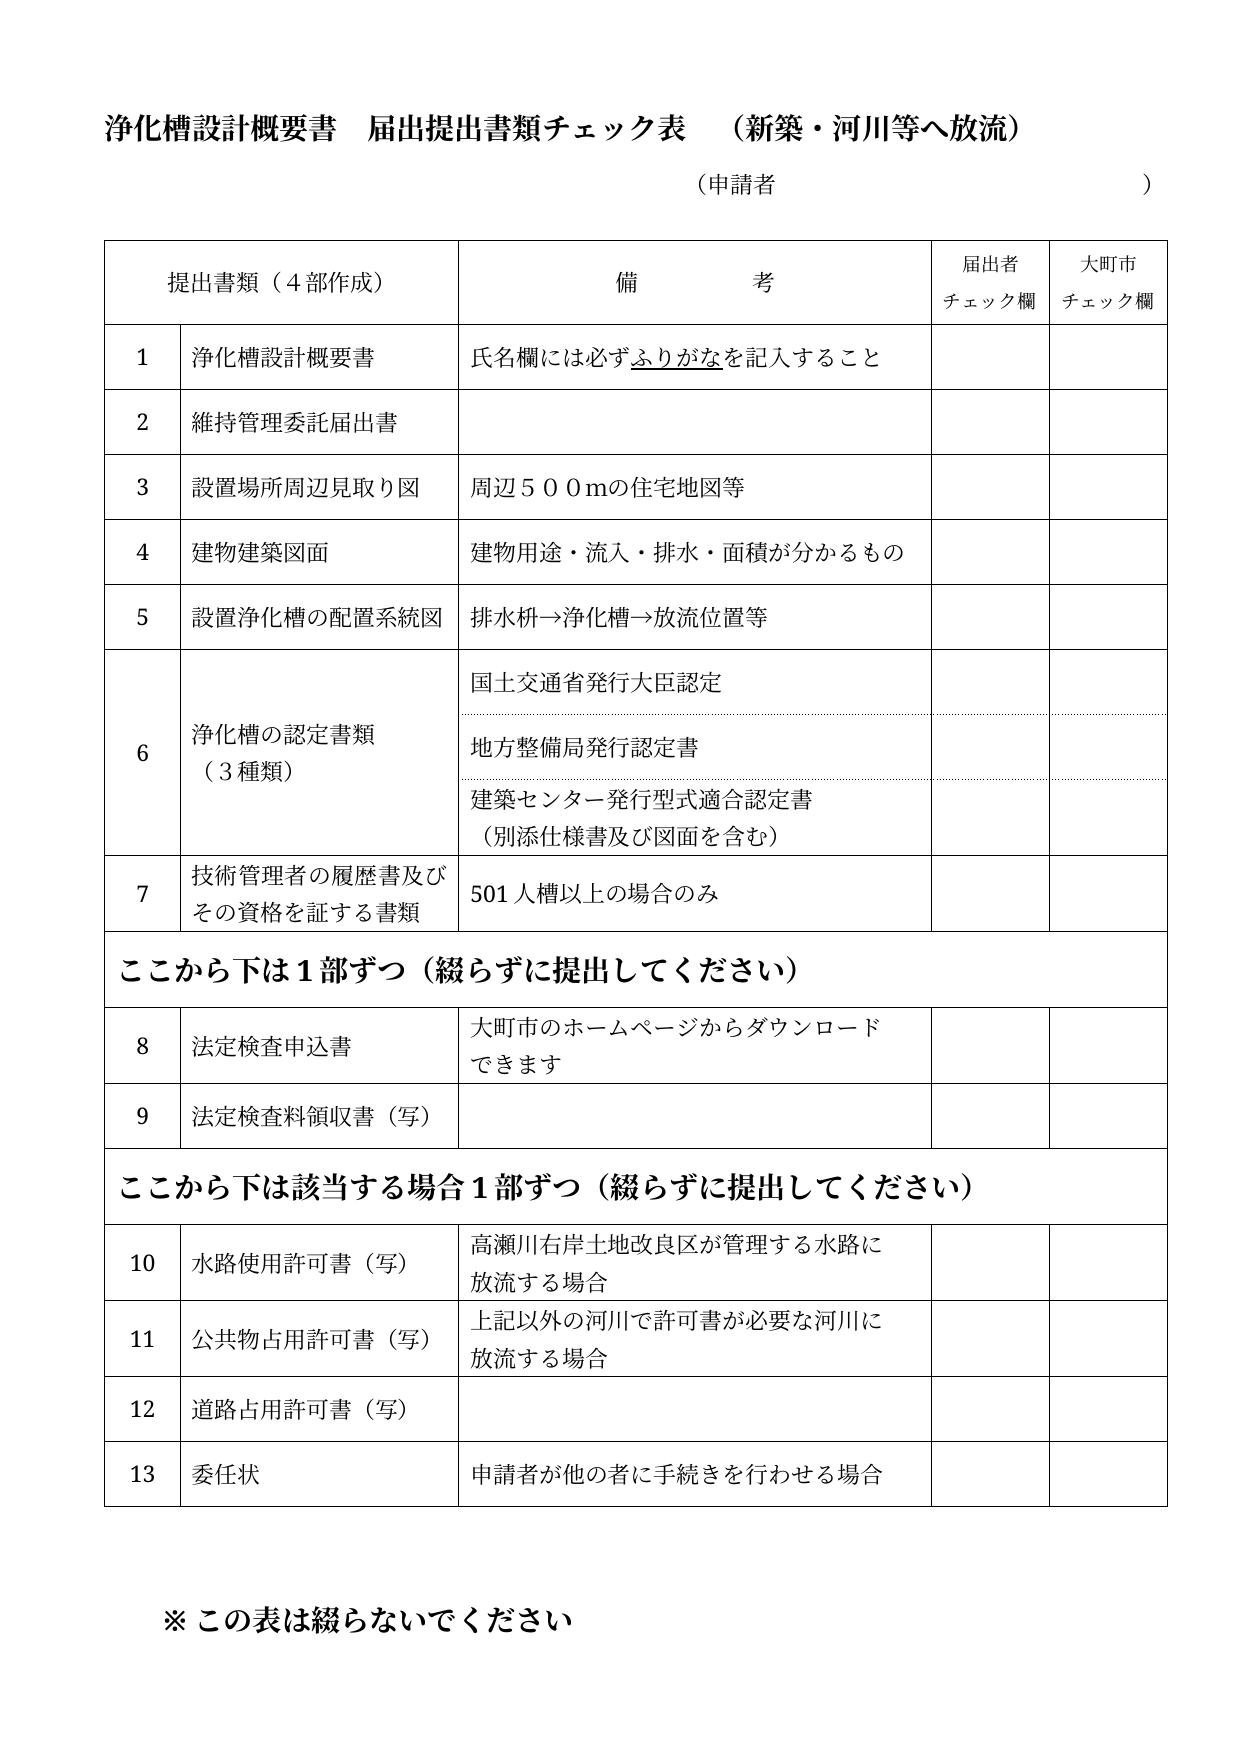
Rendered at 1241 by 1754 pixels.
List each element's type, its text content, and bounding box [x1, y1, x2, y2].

table_cell [459, 1377, 931, 1441]
table_header 備 考 [459, 241, 931, 323]
table_cell 3 [105, 455, 180, 518]
table_cell [932, 325, 1049, 388]
table_cell 申請者が他の者に手続きを行わせる場合 [459, 1442, 931, 1506]
table_cell 12 [105, 1377, 180, 1441]
table_cell 国土交通省発行大臣認定 [459, 650, 931, 713]
table_cell [459, 390, 931, 453]
table_cell 委任状 [181, 1442, 458, 1506]
table_cell 8 [105, 1008, 180, 1083]
table_cell 水路使用許可書（写） [181, 1225, 458, 1300]
table_cell [1050, 1442, 1167, 1506]
table_cell 周辺５００ｍの住宅地図等 [459, 455, 931, 518]
table_cell 建物用途・流入・排水・面積が分かるもの [459, 520, 931, 583]
table_cell [1050, 585, 1167, 648]
table_cell 10 [105, 1225, 180, 1300]
table_cell [932, 650, 1049, 713]
table_cell 浄化槽の認定書類 （３種類） [181, 650, 458, 854]
table_cell [932, 856, 1049, 931]
table_cell 浄化槽設計概要書 [181, 325, 458, 388]
table_cell [932, 455, 1049, 518]
table_cell 大町市のホームページからダウンロード できます [459, 1008, 931, 1083]
table_cell 法定検査申込書 [181, 1008, 458, 1083]
table_cell 公共物占用許可書（写） [181, 1301, 458, 1376]
table_cell [932, 1442, 1049, 1506]
table_cell [1050, 455, 1167, 518]
table_cell 11 [105, 1301, 180, 1376]
table_cell [1050, 714, 1167, 778]
table_cell 6 [105, 650, 180, 854]
table_cell [932, 1225, 1049, 1300]
table_cell [1050, 779, 1167, 854]
text （申請者 ） [75, 164, 1165, 202]
table_header 届出者 チェック欄 [932, 241, 1049, 323]
table_cell [1050, 325, 1167, 388]
table_cell [1050, 1084, 1167, 1148]
table_cell 1 [105, 325, 180, 388]
table_cell 高瀬川右岸土地改良区が管理する水路に 放流する場合 [459, 1225, 931, 1300]
table_cell 設置浄化槽の配置系統図 [181, 585, 458, 648]
table_cell 501人槽以上の場合のみ [459, 856, 931, 931]
table_cell [932, 1377, 1049, 1441]
table_cell [1050, 650, 1167, 713]
table_cell 排水枡→浄化槽→放流位置等 [459, 585, 931, 648]
table_cell [932, 714, 1049, 778]
table_cell [1050, 1008, 1167, 1083]
table_cell [1050, 390, 1167, 453]
table_cell ここから下は1部ずつ（綴らずに提出してください） [105, 932, 1167, 1007]
table_cell 5 [105, 585, 180, 648]
text ※ この表は綴らないでください [75, 1582, 1165, 1657]
table_cell [932, 1008, 1049, 1083]
table_cell [932, 390, 1049, 453]
table_cell [932, 1084, 1049, 1148]
table_cell 道路占用許可書（写） [181, 1377, 458, 1441]
table_cell [932, 1301, 1049, 1376]
table_cell [459, 1084, 931, 1148]
table_cell 建築センター発行型式適合認定書 （別添仕様書及び図面を含む） [459, 779, 931, 854]
table_cell [1050, 856, 1167, 931]
table_cell [1050, 1225, 1167, 1300]
text 浄化槽設計概要書 届出提出書類チェック表 （新築・河川等へ放流） [75, 89, 1165, 164]
table_cell 技術管理者の履歴書及びその資格を証する書類 [181, 856, 458, 931]
table_cell 法定検査料領収書（写） [181, 1084, 458, 1148]
table_cell [1050, 1301, 1167, 1376]
table_cell 設置場所周辺見取り図 [181, 455, 458, 518]
table_cell [932, 585, 1049, 648]
table_cell 氏名欄には必ずふりがなを記入すること [459, 325, 931, 388]
table_cell 13 [105, 1442, 180, 1506]
table_cell [1050, 1377, 1167, 1441]
table_cell [932, 520, 1049, 583]
table_cell [932, 779, 1049, 854]
table_cell 2 [105, 390, 180, 453]
table_header 大町市 チェック欄 [1050, 241, 1167, 323]
table_cell [1050, 520, 1167, 583]
table_cell 維持管理委託届出書 [181, 390, 458, 453]
table_cell 地方整備局発行認定書 [459, 714, 931, 778]
table_header 提出書類（４部作成） [105, 241, 458, 323]
table_cell 4 [105, 520, 180, 583]
table_cell 上記以外の河川で許可書が必要な河川に 放流する場合 [459, 1301, 931, 1376]
table_cell 建物建築図面 [181, 520, 458, 583]
table_cell 7 [105, 856, 180, 931]
table_cell ここから下は該当する場合1部ずつ（綴らずに提出してください） [105, 1149, 1167, 1224]
table_cell 9 [105, 1084, 180, 1148]
